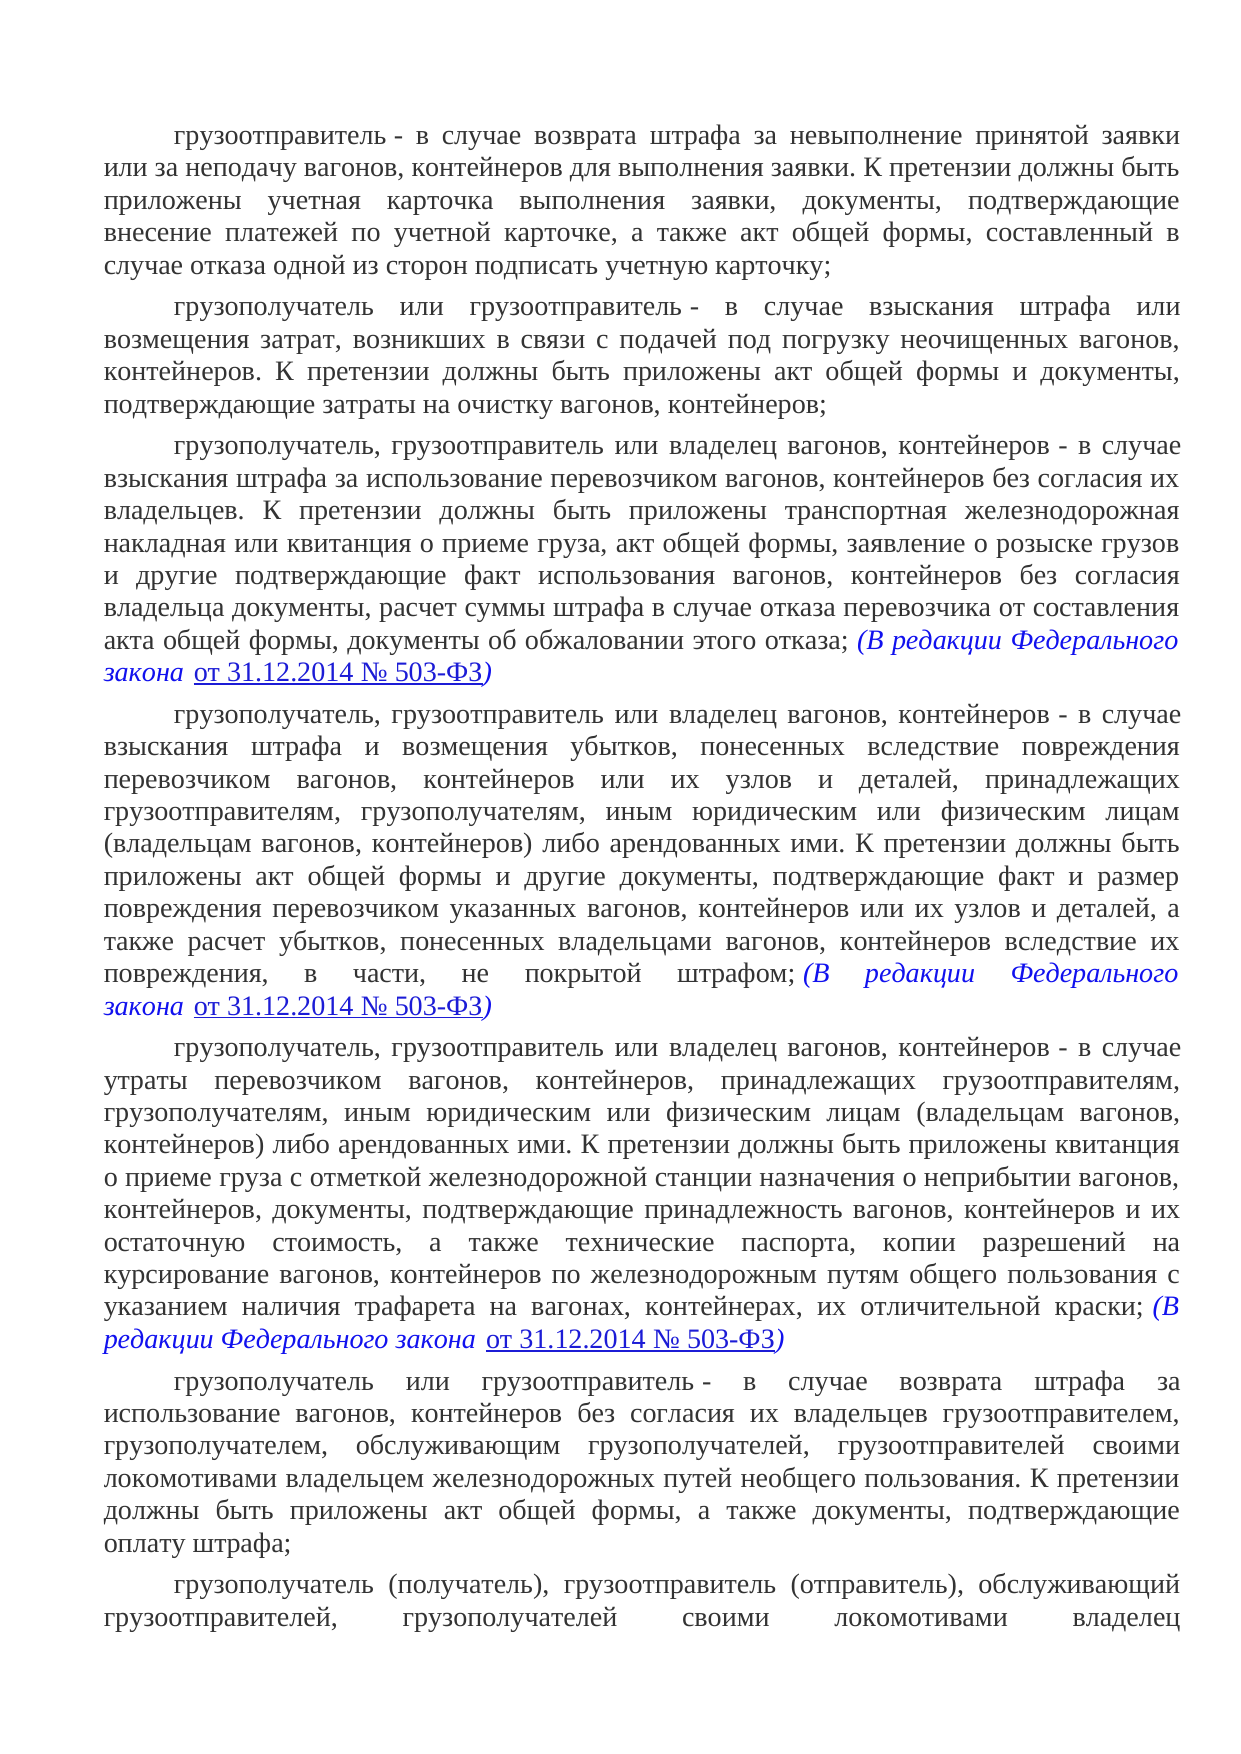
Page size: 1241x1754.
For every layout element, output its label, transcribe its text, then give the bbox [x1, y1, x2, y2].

text грузоотправитель - в случае возврата штрафа за невыполнение принятой заявки или за неподачу вагонов, контейнеров для выполнения заявки. К претензии должны быть приложены учетная карточка выполнения заявки, документы, подтверждающие внесение платежей по учетной карточке, а также акт общей формы, составленный в случае отказа одной из сторон подписать учетную карточку; [103, 118, 1181, 280]
text грузополучатель, грузоотправитель или владелец вагонов, контейнеров - в случае утраты перевозчиком вагонов, контейнеров, принадлежащих грузоотправителям, грузополучателям, иным юридическим или физическим лицам (владельцам вагонов, контейнеров) либо арендованных ими. К претензии должны быть приложены квитанция о приеме груза с отметкой железнодорожной станции назначения о неприбытии вагонов, контейнеров, документы, подтверждающие принадлежность вагонов, контейнеров и их остаточную стоимость, а также технические паспорта, копии разрешений на курсирование вагонов, контейнеров по железнодорожным путям общего пользования с указанием наличия трафарета на вагонах, контейнерах, их отличительной краски; (В редакции Федерального закона от 31.12.2014 № 503-ФЗ) [103, 1030, 1181, 1354]
text грузополучатель или грузоотправитель - в случае возврата штрафа за использование вагонов, контейнеров без согласия их владельцев грузоотправителем, грузополучателем, обслуживающим грузополучателей, грузоотправителей своими локомотивами владельцем железнодорожных путей необщего пользования. К претензии должны быть приложены акт общей формы, а также документы, подтверждающие оплату штрафа; [103, 1364, 1181, 1558]
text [103, 1567, 1181, 1632]
text грузополучатель или грузоотправитель - в случае взыскания штрафа или возмещения затрат, возникших в связи с подачей под погрузку неочищенных вагонов, контейнеров. К претензии должны быть приложены акт общей формы и документы, подтверждающие затраты на очистку вагонов, контейнеров; [103, 289, 1181, 419]
text грузополучатель, грузоотправитель или владелец вагонов, контейнеров - в случае взыскания штрафа за использование перевозчиком вагонов, контейнеров без согласия их владельцев. К претензии должны быть приложены транспортная железнодорожная накладная или квитанция о приеме груза, акт общей формы, заявление о розыске грузов и другие подтверждающие факт использования вагонов, контейнеров без согласия владельца документы, расчет суммы штрафа в случае отказа перевозчика от составления акта общей формы, документы об обжаловании этого отказа; (В редакции Федерального закона от 31.12.2014 № 503-ФЗ) [103, 428, 1181, 688]
text грузополучатель, грузоотправитель или владелец вагонов, контейнеров - в случае взыскания штрафа и возмещения убытков, понесенных вследствие повреждения перевозчиком вагонов, контейнеров или их узлов и деталей, принадлежащих грузоотправителям, грузополучателям, иным юридическим или физическим лицам (владельцам вагонов, контейнеров) либо арендованных ими. К претензии должны быть приложены акт общей формы и другие документы, подтверждающие факт и размер повреждения перевозчиком указанных вагонов, контейнеров или их узлов и деталей, а также расчет убытков, понесенных владельцами вагонов, контейнеров вследствие их повреждения, в части, не покрытой штрафом; (В редакции Федерального закона от 31.12.2014 № 503-ФЗ) [103, 697, 1181, 1021]
